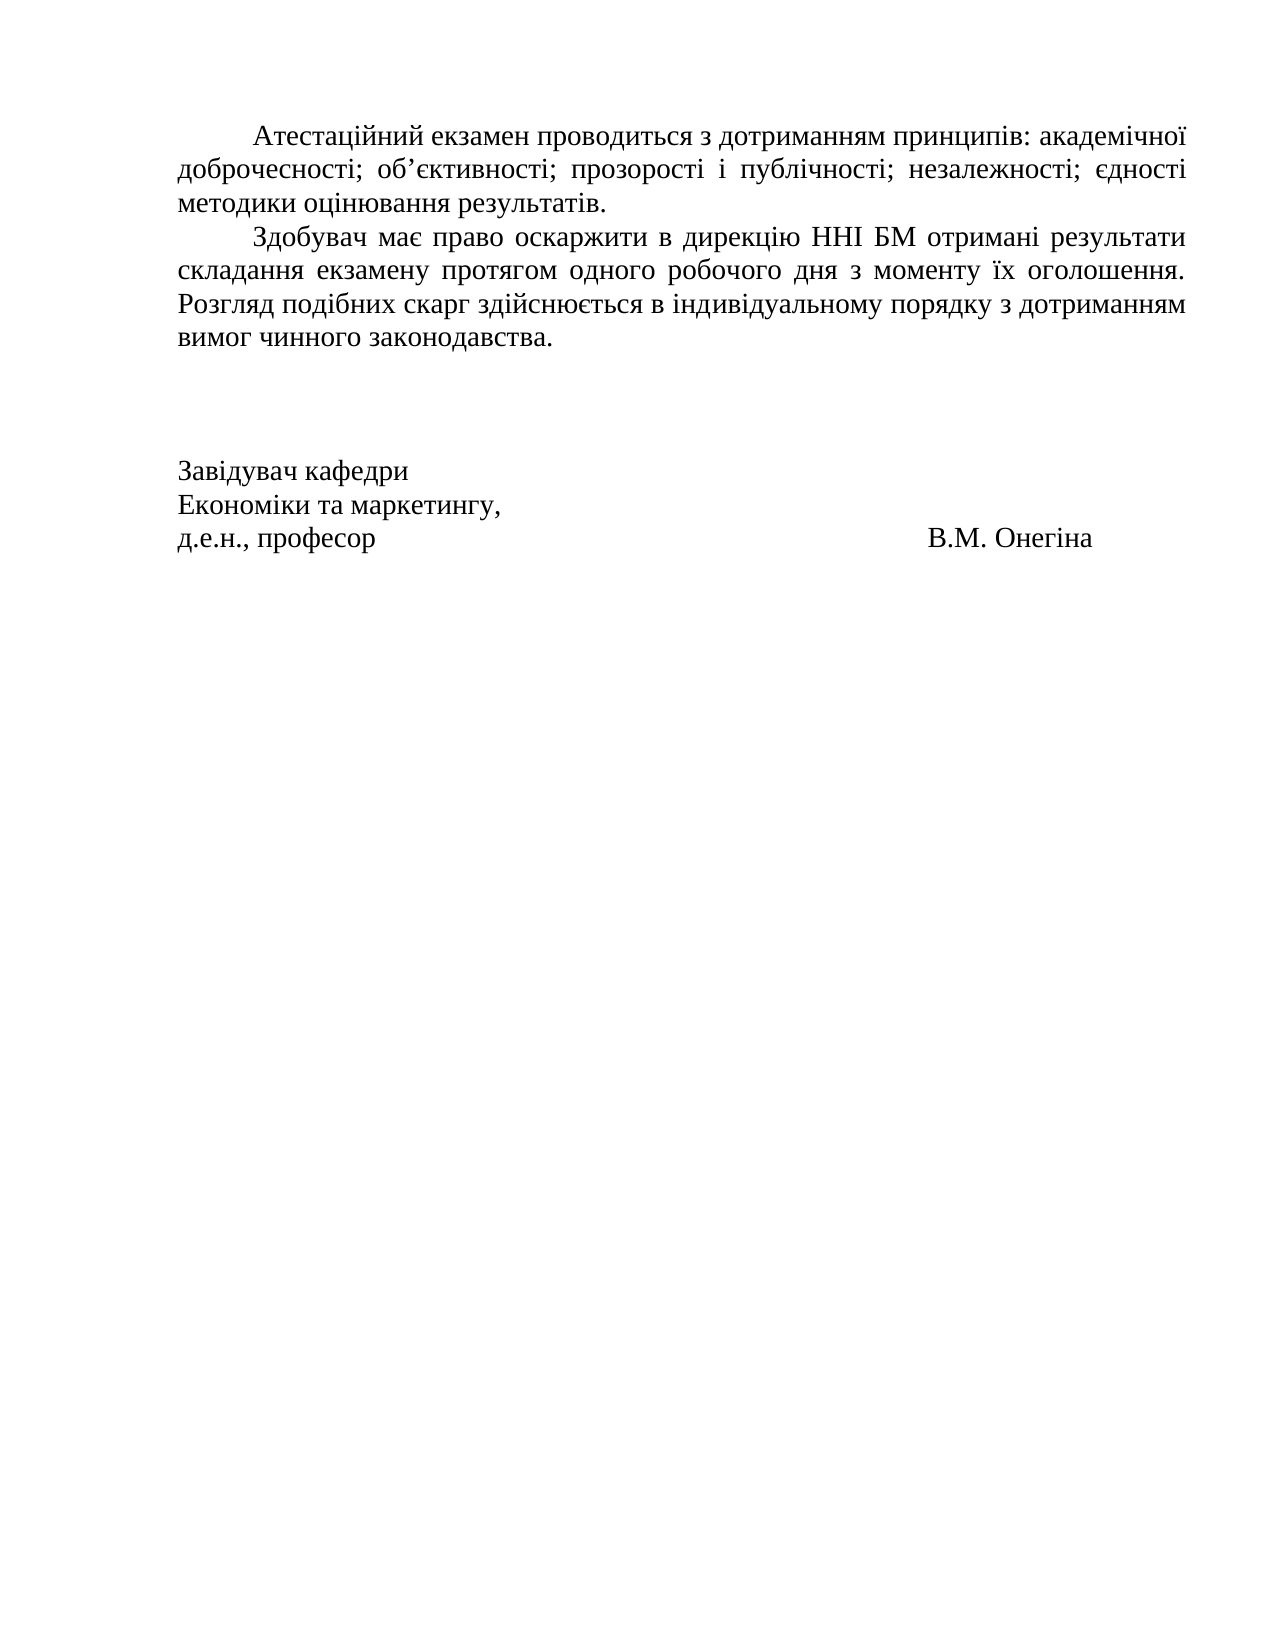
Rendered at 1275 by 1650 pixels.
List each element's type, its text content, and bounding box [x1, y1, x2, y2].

text д.е.н., професор В.М. Онегіна [177, 521, 1186, 554]
text Завідувач кафедри [177, 453, 1186, 487]
text Економіки та маркетингу, [177, 487, 1186, 521]
text Здобувач має право оскаржити в дирекцію ННІ БМ отримані результати складання екзамену протягом одного робочого дня з моменту їх оголошення. Розгляд подібних скарг здійснюється в індивідуальному порядку з дотриманням вимог чинного законодавства. [177, 219, 1186, 353]
text Атестаційний екзамен проводиться з дотриманням принципів: академічної доброчесності; об’єктивності; прозорості і публічності; незалежності; єдності методики оцінювання результатів. [177, 118, 1186, 219]
